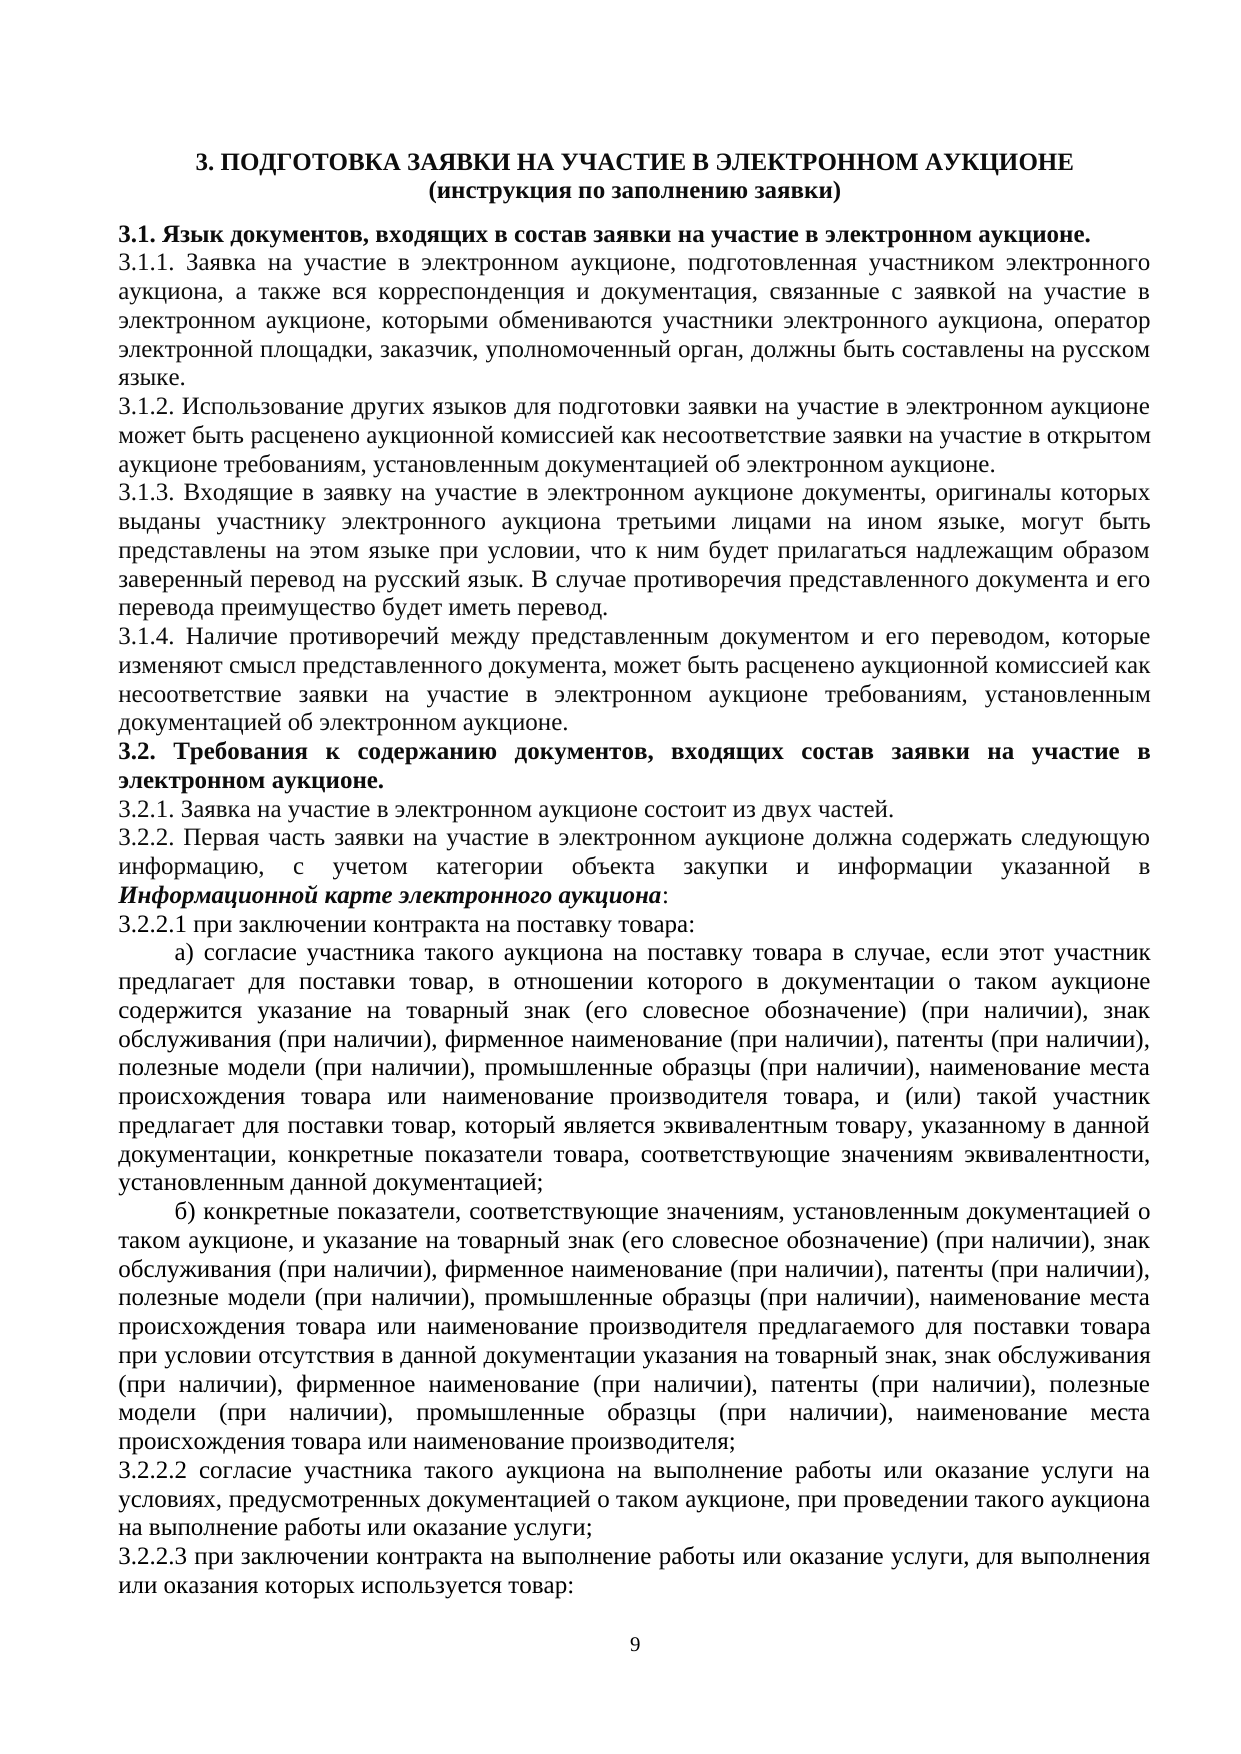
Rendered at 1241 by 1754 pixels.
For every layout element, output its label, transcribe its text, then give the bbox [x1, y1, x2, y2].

text 3.1. Язык документов, входящих в состав заявки на участие в электронном аукционе. [118, 219, 1152, 247]
text 3.1.4. Наличие противоречий между представленным документом и его переводом, которые изменяют смысл представленного документа, может быть расценено аукционной комиссией как несоответствие заявки на участие в электронном аукционе требованиям, установленным документацией об электронном аукционе. [118, 621, 1152, 736]
text 3.2.1. Заявка на участие в электронном аукционе состоит из двух частей. [118, 794, 1152, 822]
text 3. ПОДГОТОВКА ЗАЯВКИ НА УЧАСТИЕ В ЭЛЕКТРОННОМ АУКЦИОНЕ [118, 147, 1152, 176]
text 3.2.2. Первая часть заявки на участие в электронном аукционе должна содержать следующую информацию, с учетом категории объекта закупки и информации указанной в Информационной карте электронного аукциона: [118, 822, 1152, 909]
text 3.2. Требования к содержанию документов, входящих состав заявки на участие в электронном аукционе. [118, 736, 1152, 794]
text 3.1.3. Входящие в заявку на участие в электронном аукционе документы, оригиналы которых выданы участнику электронного аукциона третьими лицами на ином языке, могут быть представлены на этом языке при условии, что к ним будет прилагаться надлежащим образом заверенный перевод на русский язык. В случае противоречия представленного документа и его перевода преимущество будет иметь перевод. [118, 477, 1152, 621]
text 3.2.2.2 согласие участника такого аукциона на выполнение работы или оказание услуги на условиях, предусмотренных документацией о таком аукционе, при проведении такого аукциона на выполнение работы или оказание услуги; [118, 1455, 1152, 1541]
text 3.1.2. Использование других языков для подготовки заявки на участие в электронном аукционе может быть расценено аукционной комиссией как несоответствие заявки на участие в открытом аукционе требованиям, установленным документацией об электронном аукционе. [118, 391, 1152, 477]
text 3.2.2.1 при заключении контракта на поставку товара: [118, 909, 1152, 937]
text (инструкция по заполнению заявки) [118, 176, 1152, 204]
text 3.2.2.3 при заключении контракта на выполнение работы или оказание услуги, для выполнения или оказания которых используется товар: [118, 1541, 1152, 1599]
text 3.1.1. Заявка на участие в электронном аукционе, подготовленная участником электронного аукциона, а также вся корреспонденция и документация, связанные с заявкой на участие в электронном аукционе, которыми обмениваются участники электронного аукциона, оператор электронной площадки, заказчик, уполномоченный орган, должны быть составлены на русском языке. [118, 247, 1152, 391]
text б) конкретные показатели, соответствующие значениям, установленным документацией о таком аукционе, и указание на товарный знак (его словесное обозначение) (при наличии), знак обслуживания (при наличии), фирменное наименование (при наличии), патенты (при наличии), полезные модели (при наличии), промышленные образцы (при наличии), наименование места происхождения товара или наименование производителя предлагаемого для поставки товара при условии отсутствия в данной документации указания на товарный знак, знак обслуживания (при наличии), фирменное наименование (при наличии), патенты (при наличии), полезные модели (при наличии), промышленные образцы (при наличии), наименование места происхождения товара или наименование производителя; [118, 1196, 1152, 1455]
text а) согласие участника такого аукциона на поставку товара в случае, если этот участник предлагает для поставки товар, в отношении которого в документации о таком аукционе содержится указание на товарный знак (его словесное обозначение) (при наличии), знак обслуживания (при наличии), фирменное наименование (при наличии), патенты (при наличии), полезные модели (при наличии), промышленные образцы (при наличии), наименование места происхождения товара или наименование производителя товара, и (или) такой участник предлагает для поставки товар, который является эквивалентным товару, указанному в данной документации, конкретные показатели товара, соответствующие значениям эквивалентности, установленным данной документацией; [118, 937, 1152, 1196]
